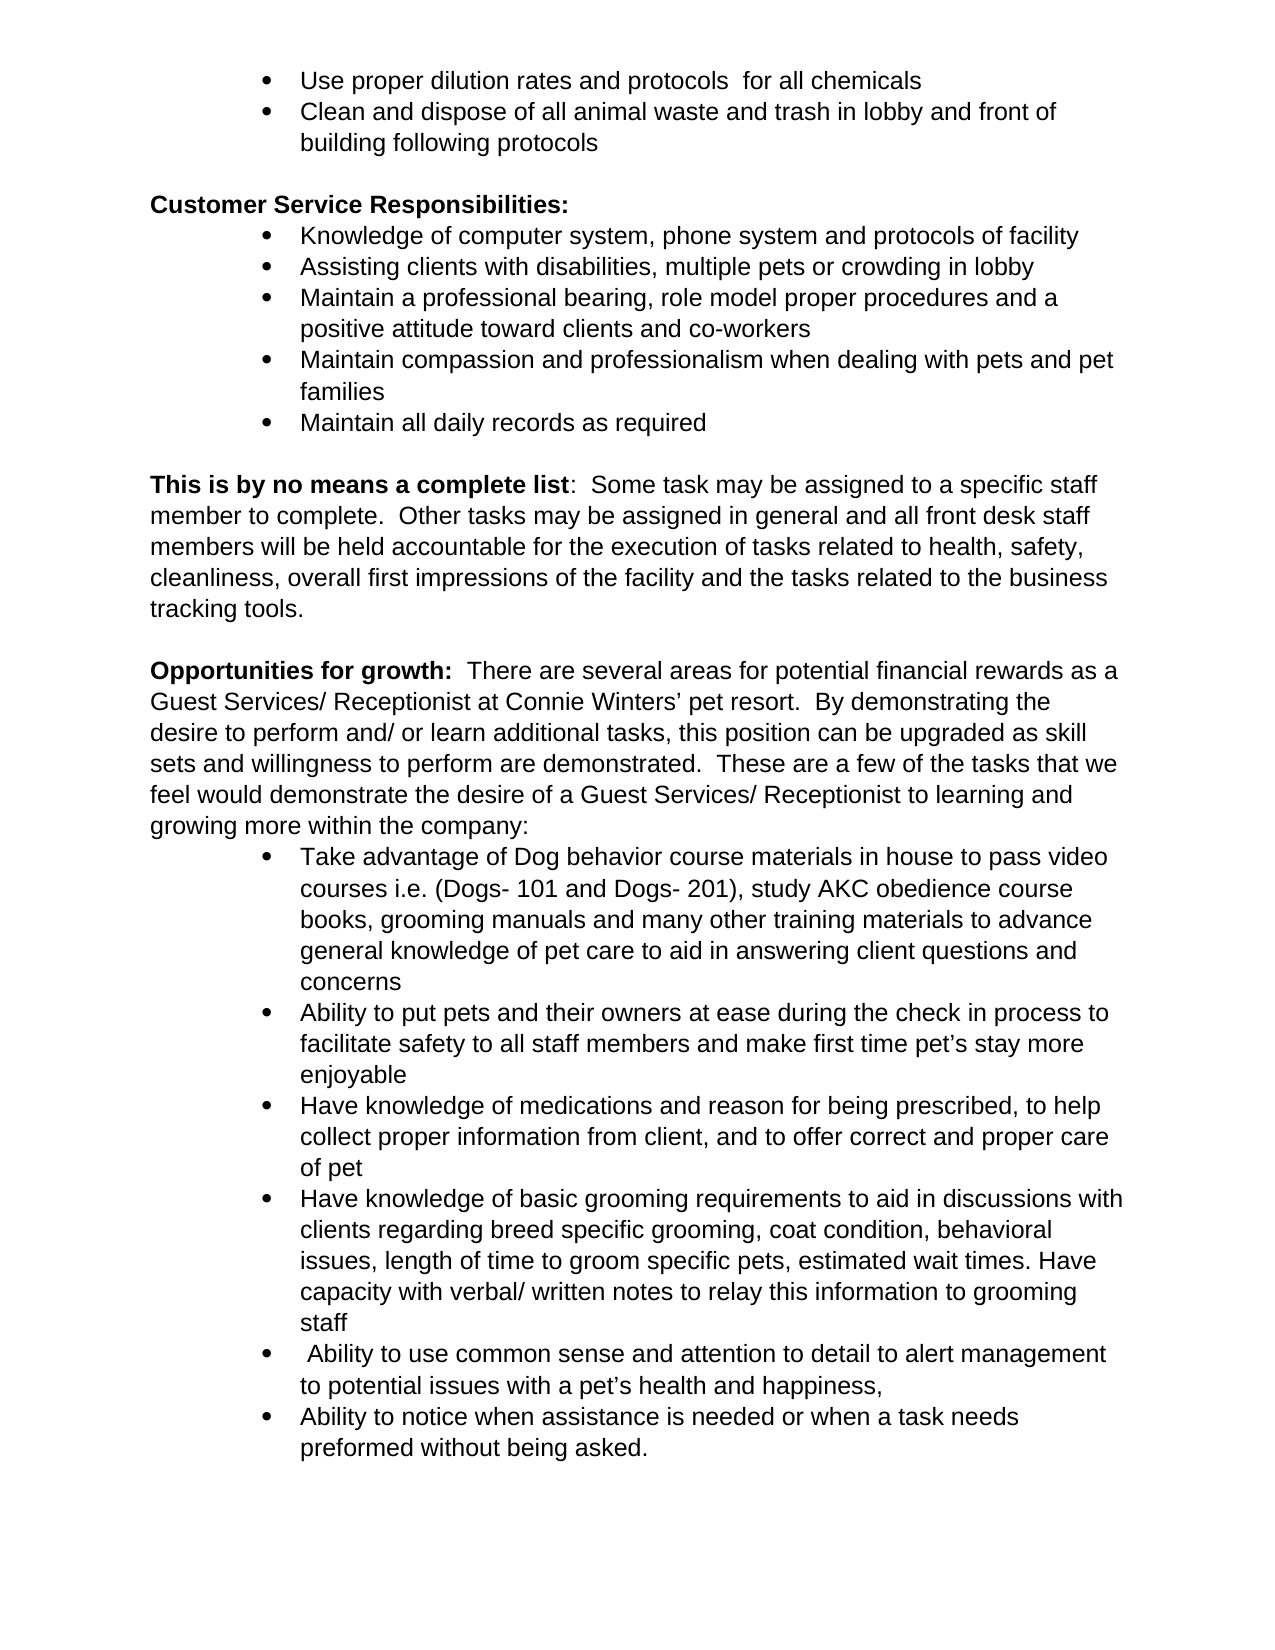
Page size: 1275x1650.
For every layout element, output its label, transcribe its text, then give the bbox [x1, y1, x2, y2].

list Maintain all daily records as required [262, 408, 1125, 437]
list Knowledge of computer system, phone system and protocols of facility [262, 221, 1125, 250]
text Customer Service Responsibilities: [150, 190, 1125, 219]
list Clean and dispose of all animal waste and trash in lobby and front of building following protocols [262, 97, 1125, 157]
list Have knowledge of basic grooming requirements to aid in discussions with clients regarding breed specific grooming, coat condition, behavioral issues, length of time to groom specific pets, estimated wait times. Have capacity with verbal/ written notes to relay this information to grooming staff [262, 1184, 1125, 1337]
list Maintain compassion and professionalism when dealing with pets and pet families [262, 346, 1125, 405]
list Ability to notice when assistance is needed or when a task needs preformed without being asked. [262, 1402, 1125, 1462]
list Ability to put pets and their owners at ease during the check in process to facilitate safety to all staff members and make first time pet’s stay more enjoyable [262, 998, 1125, 1089]
list Ability to use common sense and attention to detail to alert management to potential issues with a pet’s health and happiness, [262, 1339, 1125, 1399]
list Maintain a professional bearing, role model proper procedures and a positive attitude toward clients and co-workers [262, 283, 1125, 343]
text This is by no means a complete list: Some task may be assigned to a specific staff member to complete. Other tasks may be assigned in general and all front desk staff members will be held accountable for the execution of tasks related to health, safety, cleanliness, overall first impressions of the facility and the tasks related to the business tracking tools. [150, 470, 1125, 623]
list Have knowledge of medications and reason for being prescribed, to help collect proper information from client, and to offer correct and proper care of pet [262, 1091, 1125, 1182]
text Opportunities for growth: There are several areas for potential financial rewards as a Guest Services/ Receptionist at Connie Winters’ pet resort. By demonstrating the desire to perform and/ or learn additional tasks, this position can be upgraded as skill sets and willingness to perform are demonstrated. These are a few of the tasks that we feel would demonstrate the desire of a Guest Services/ Receptionist to learning and growing more within the company: [150, 656, 1125, 840]
list Assisting clients with disabilities, multiple pets or crowding in lobby [262, 252, 1125, 281]
list Use proper dilution rates and protocols for all chemicals [262, 66, 1125, 94]
list Take advantage of Dog behavior course materials in house to pass video courses i.e. (Dogs- 101 and Dogs- 201), study AKC obedience course books, grooming manuals and many other training materials to advance general knowledge of pet care to aid in answering client questions and concerns [262, 842, 1125, 995]
